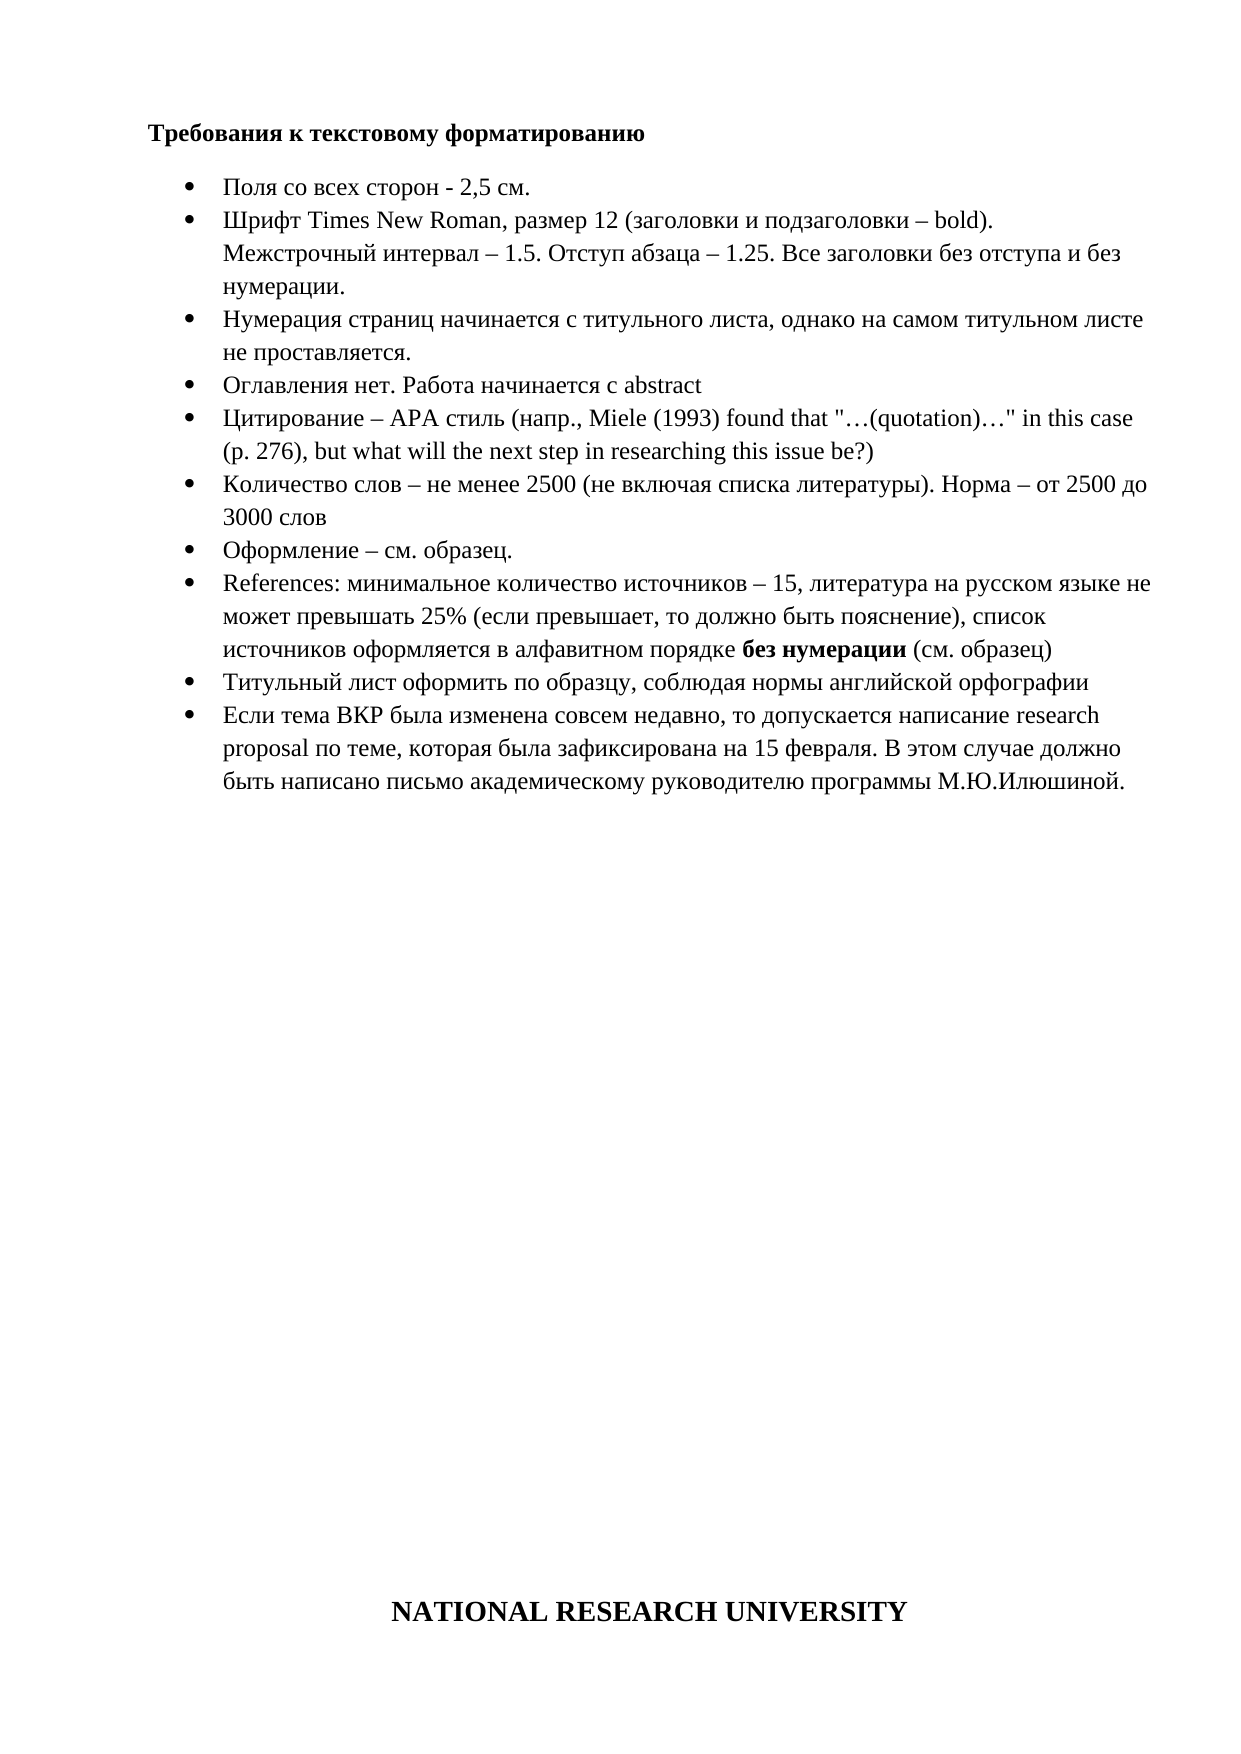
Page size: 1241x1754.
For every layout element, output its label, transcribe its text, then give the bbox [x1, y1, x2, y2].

text Требования к текстовому форматированию [148, 118, 1152, 147]
list Титульный лист оформить по образцу, соблюдая нормы английской орфографии [185, 667, 1152, 696]
list Нумерация страниц начинается с титульного листа, однако на самом титульном листе не проставляется. [185, 304, 1152, 366]
list Шрифт Times New Roman, размер 12 (заголовки и подзаголовки – bold). Межстрочный интервал – 1.5. Отступ абзаца – 1.25. Все заголовки без отступа и без нумерации. [185, 205, 1152, 300]
list References: минимальное количество источников – 15, литература на русском языке не может превышать 25% (если превышает, то должно быть пояснение), список источников оформляется в алфавитном порядке без нумерации (см. образец) [185, 568, 1152, 663]
list Оглавления нет. Работа начинается с abstract [185, 370, 1152, 399]
list Оформление – см. образец. [185, 535, 1152, 564]
text NATIONAL RESEARCH UNIVERSITY [148, 1594, 1152, 1628]
list Цитирование – АРА стиль (напр., Miele (1993) found that "…(quotation)…" in this case (p. 276), but what will the next step in researching this issue be?) [185, 403, 1152, 465]
list Если тема ВКР была изменена совсем недавно, то допускается написание research proposal по теме, которая была зафиксирована на 15 февраля. В этом случае должно быть написано письмо академическому руководителю программы М.Ю.Илюшиной. [185, 700, 1152, 795]
list Количество слов – не менее 2500 (не включая списка литературы). Норма – от 2500 до 3000 слов [185, 469, 1152, 531]
list Поля со всех сторон - 2,5 см. [185, 172, 1152, 201]
